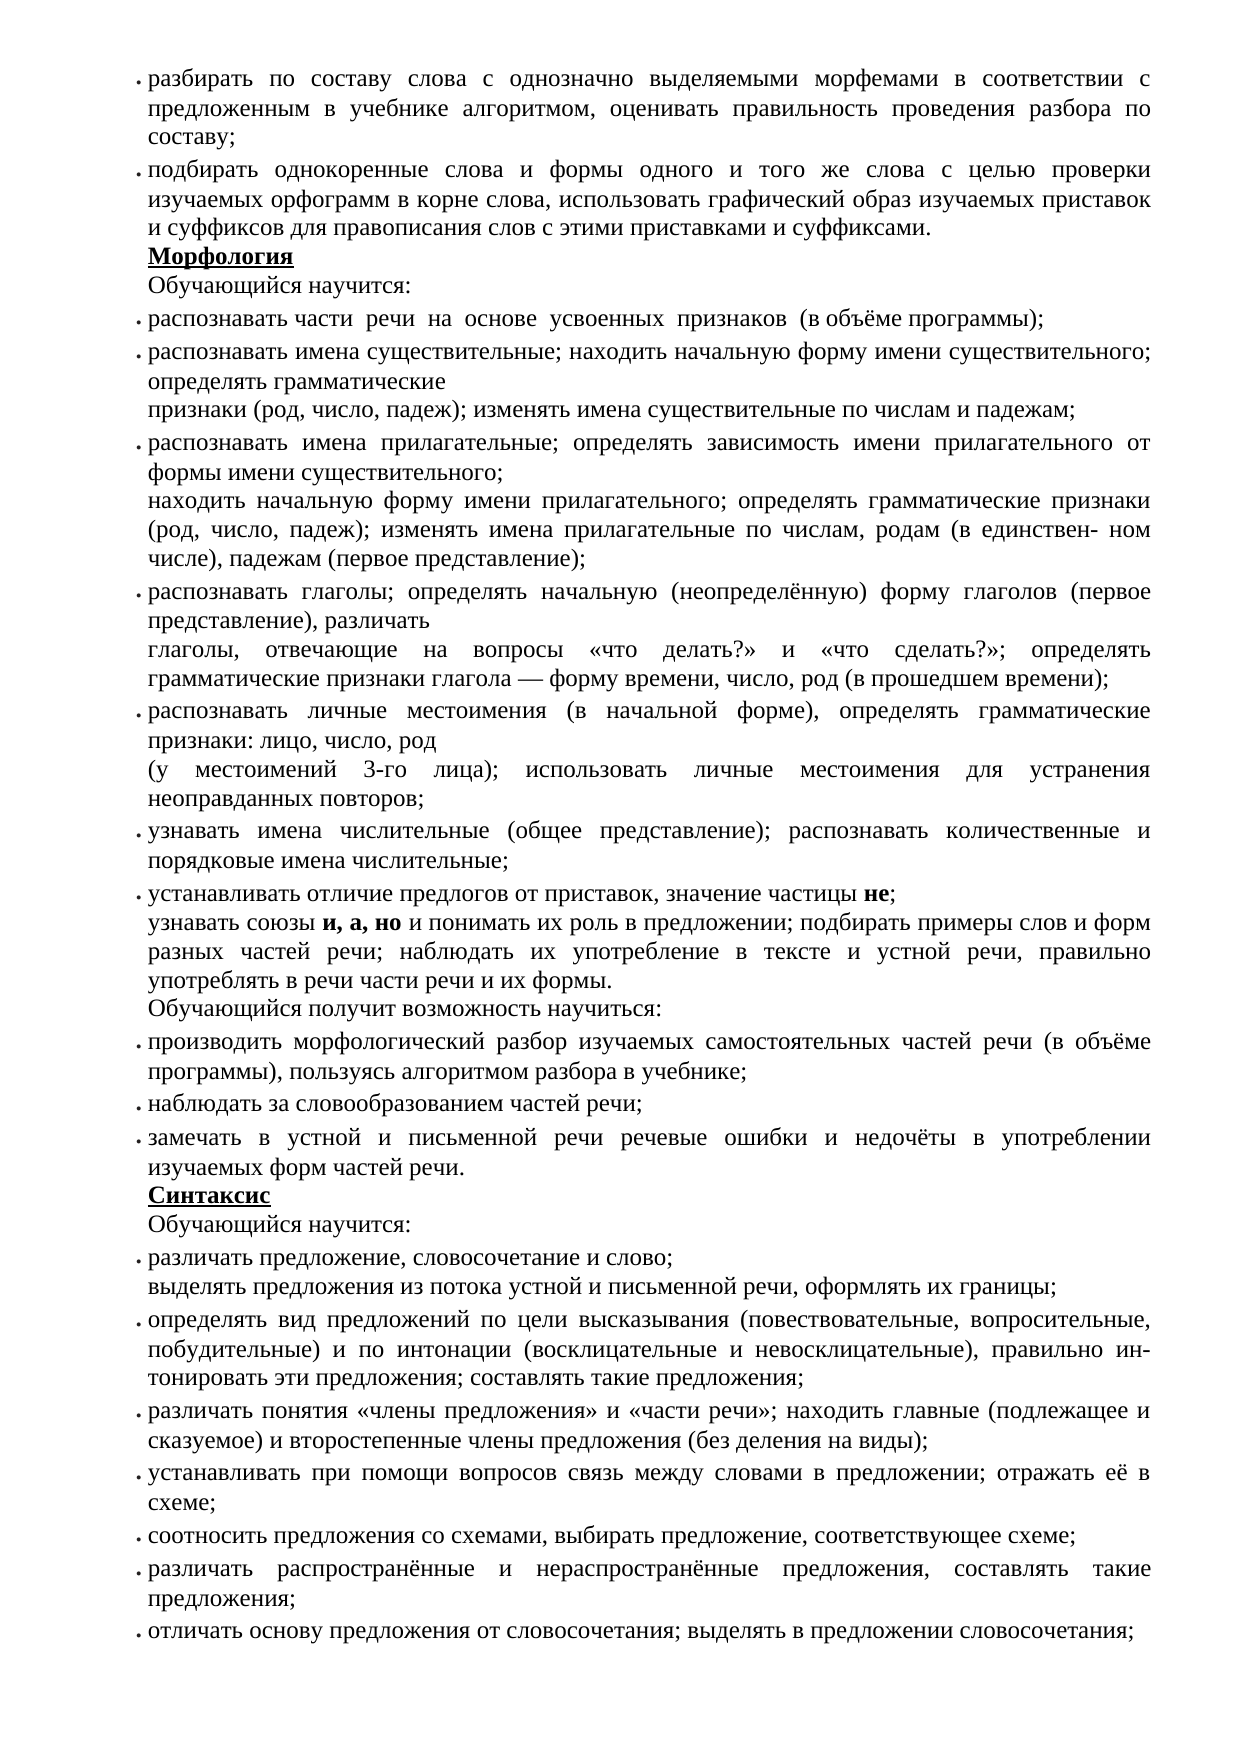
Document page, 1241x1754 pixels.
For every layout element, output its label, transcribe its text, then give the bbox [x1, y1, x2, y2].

list распознавать личные местоимения (в начальной форме), определять грамматические признаки: лицо, число, род [136, 692, 1152, 754]
text Морфология [148, 241, 1152, 270]
list подбирать однокоренные слова и формы одного и того же слова с целью проверки изучаемых орфограмм в корне слова, использовать графический образ изучаемых приставок и суффиксов для правописания слов с этими приставками и суффиксами. [136, 150, 1152, 241]
list распознавать имена существительные; находить начальную форму имени существительного; определять грамматические [136, 332, 1152, 394]
text Обучающийся научится: [148, 1209, 1152, 1238]
list распознавать глаголы; определять начальную (неопределённую) форму глаголов (первое представление), различать [136, 572, 1152, 634]
list замечать в устной и письменной речи речевые ошибки и недочёты в употреблении изучаемых форм частей речи. [136, 1118, 1152, 1180]
list узнавать имена числительные (общее представление); распознавать количественные и порядковые имена числительные; [136, 811, 1152, 874]
list устанавливать при помощи вопросов связь между словами в предложении; отражать её в схеме; [136, 1453, 1152, 1516]
list отличать основу предложения от словосочетания; выделять в предложении словосочетания; [136, 1612, 1152, 1645]
list производить морфологический разбор изучаемых самостоятельных частей речи (в объёме программы), пользуясь алгоритмом разбора в учебнике; [136, 1022, 1152, 1084]
list наблюдать за словообразованием частей речи; [136, 1084, 1152, 1118]
list распознавать имена прилагательные; определять зависимость имени прилагательного от формы имени существительного; [136, 423, 1152, 486]
list соотносить предложения со схемами, выбирать предложение, соответствующее схеме; [136, 1516, 1152, 1549]
text Обучающийся научится: [148, 270, 1152, 299]
list разбирать по составу слова с однозначно выделяемыми морфемами в соответствии с предложенным в учебнике алгоритмом, оценивать правильность проведения разбора по составу; [136, 59, 1152, 150]
text находить начальную форму имени прилагательного; определять грамматические признаки (род, число, падеж); изменять имена прилагательные по числам, родам (в единствен- ном числе), падежам (первое представление); [148, 486, 1152, 572]
list устанавливать отличие предлогов от приставок, значение частицы не; [136, 874, 1152, 907]
text (у местоимений 3-го лица); использовать личные местоимения для устранения неоправданных повторов; [148, 754, 1152, 811]
text Синтаксис [148, 1180, 1152, 1209]
list определять вид предложений по цели высказывания (повествовательные, вопросительные, побудительные) и по интонации (восклицательные и невосклицательные), правильно ин- тонировать эти предложения; составлять такие предложения; [136, 1300, 1152, 1391]
text глаголы, отвечающие на вопросы «что делать?» и «что сделать?»; определять грамматические признаки глагола — форму времени, число, род (в прошедшем времени); [148, 634, 1152, 692]
list распознавать части речи на основе усвоенных признаков (в объёме программы); [136, 299, 1152, 332]
list различать понятия «члены предложения» и «части речи»; находить главные (подлежащее и сказуемое) и второстепенные члены предложения (без деления на виды); [136, 1391, 1152, 1453]
text узнавать союзы и, а, но и понимать их роль в предложении; подбирать примеры слов и форм разных частей речи; наблюдать их употребление в тексте и устной речи, правильно употреблять в речи части речи и их формы. [148, 907, 1152, 993]
list различать предложение, словосочетание и слово; [136, 1238, 1152, 1271]
list различать распространённые и нераспространённые предложения, составлять такие предложения; [136, 1549, 1152, 1612]
text выделять предложения из потока устной и письменной речи, оформлять их границы; [148, 1271, 1152, 1300]
text признаки (род, число, падеж); изменять имена существительные по числам и падежам; [148, 394, 1152, 423]
text Обучающийся получит возможность научиться: [148, 993, 1152, 1022]
